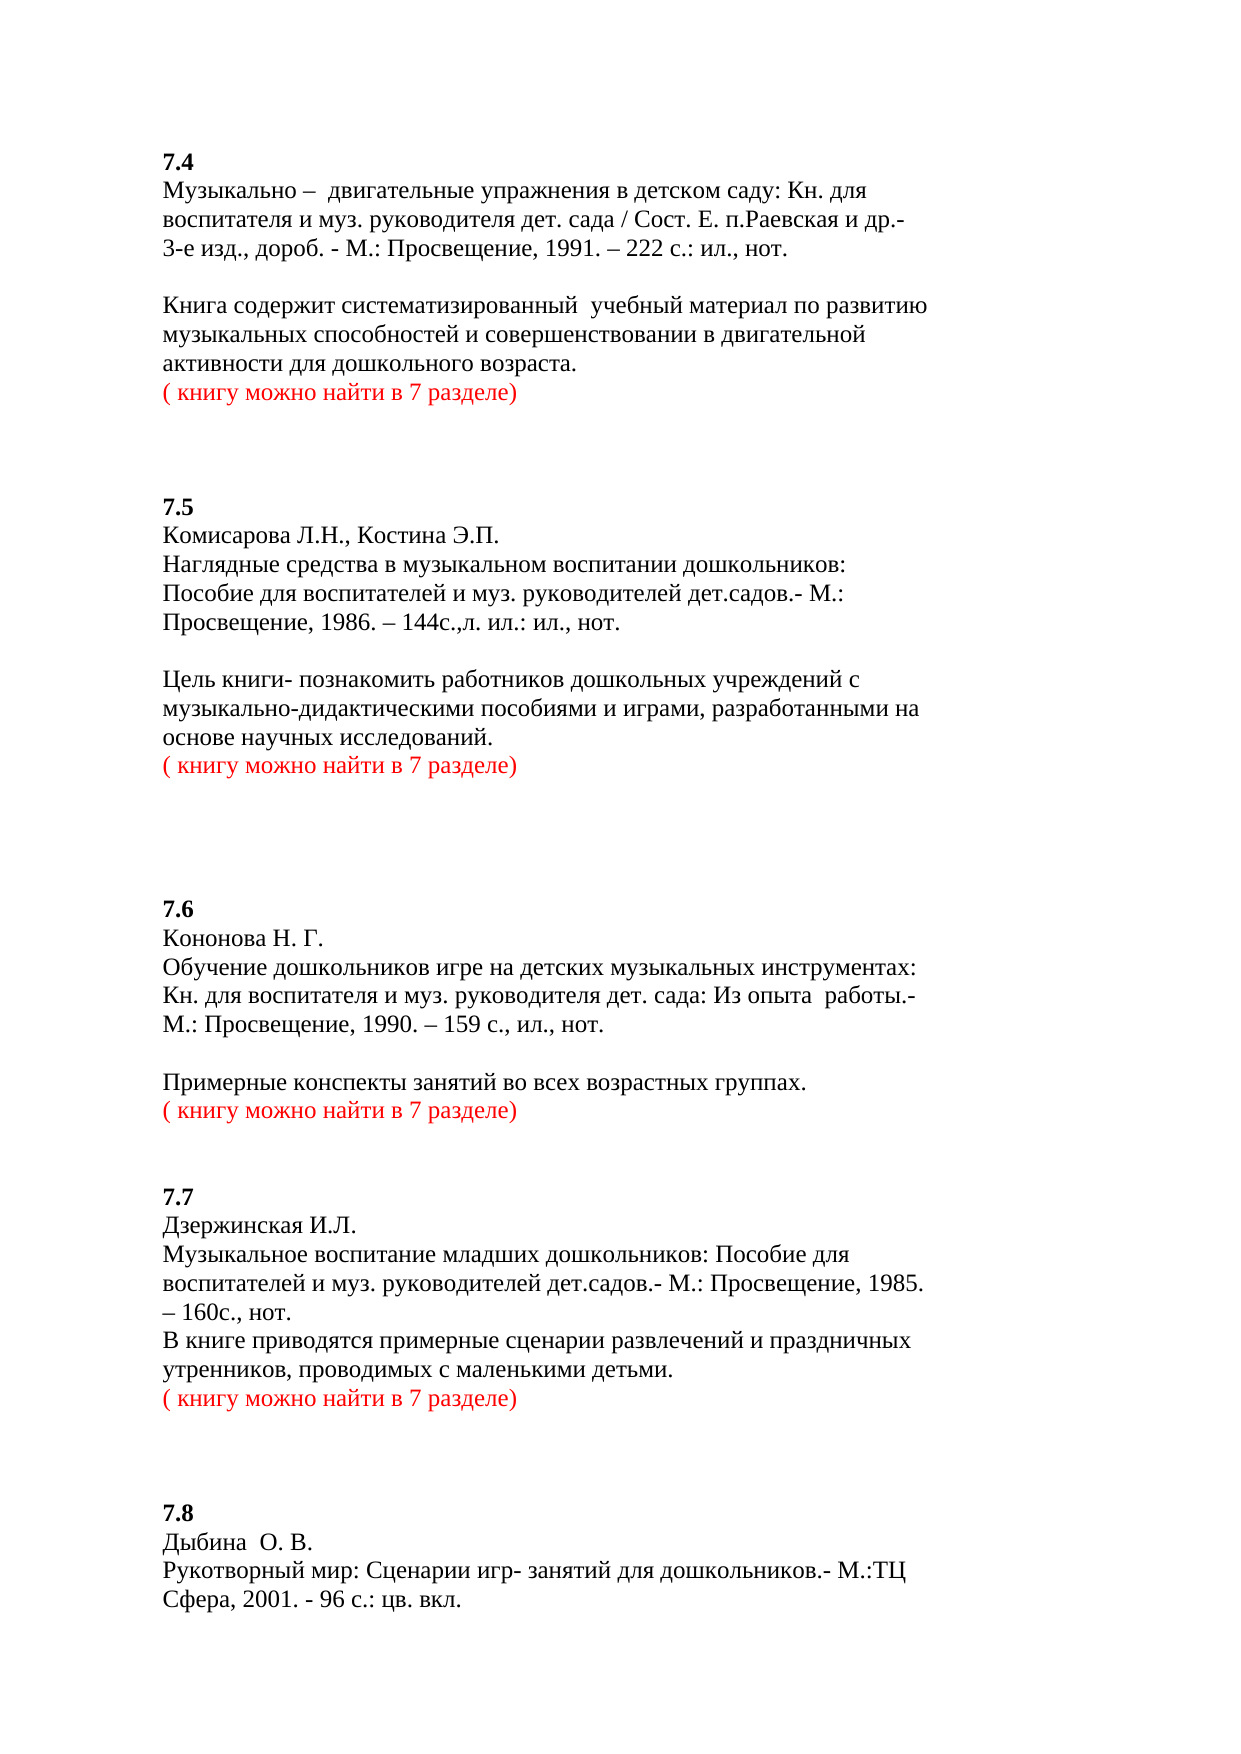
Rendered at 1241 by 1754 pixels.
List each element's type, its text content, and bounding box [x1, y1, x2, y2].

text Музыкально – двигательные упражнения в детском саду: Кн. для воспитателя и муз. руководителя дет. сада / Сост. Е. п.Раевская и др.- 3-е изд., дороб. - М.: Просвещение, 1991. – 222 с.: ил., нот. [162, 176, 930, 262]
text 7.8 [162, 1498, 930, 1527]
text Книга содержит систематизированный учебный материал по развитию музыкальных способностей и совершенствовании в двигательной активности для дошкольного возраста. [162, 291, 930, 377]
text Обучение дошкольников игре на детских музыкальных инструментах: Кн. для воспитателя и муз. руководителя дет. сада: Из опыта работы.- М.: Просвещение, 1990. – 159 с., ил., нот. [162, 952, 930, 1038]
text Рукотворный мир: Сценарии игр- занятий для дошкольников.- М.:ТЦ Сфера, 2001. - 96 с.: цв. вкл. [162, 1556, 930, 1613]
text Дзержинская И.Л. [162, 1211, 930, 1239]
text Музыкальное воспитание младших дошкольников: Пособие для воспитателей и муз. руководителей дет.садов.- М.: Просвещение, 1985. – 160с., нот. [162, 1239, 930, 1326]
text Примерные конспекты занятий во всех возрастных группах. [162, 1067, 930, 1096]
text ( книгу можно найти в 7 разделе) [162, 377, 930, 406]
text 7.6 [162, 894, 930, 923]
text Наглядные средства в музыкальном воспитании дошкольников: Пособие для воспитателей и муз. руководителей дет.садов.- М.: Просвещение, 1986. – 144с.,л. ил.: ил., нот. [162, 549, 930, 636]
text ( книгу можно найти в 7 разделе) [162, 1383, 930, 1412]
text 7.4 [162, 147, 930, 176]
text Комисарова Л.Н., Костина Э.П. [162, 521, 930, 549]
text Дыбина О. В. [162, 1527, 930, 1556]
text 7.5 [162, 492, 930, 521]
text ( книгу можно найти в 7 разделе) [162, 1096, 930, 1124]
text 7.7 [162, 1182, 930, 1211]
text В книге приводятся примерные сценарии развлечений и праздничных утренников, проводимых с маленькими детьми. [162, 1326, 930, 1383]
text Цель книги- познакомить работников дошкольных учреждений с музыкально-дидактическими пособиями и играми, разработанными на основе научных исследований. [162, 664, 930, 751]
text ( книгу можно найти в 7 разделе) [162, 751, 930, 779]
text Кононова Н. Г. [162, 923, 930, 952]
